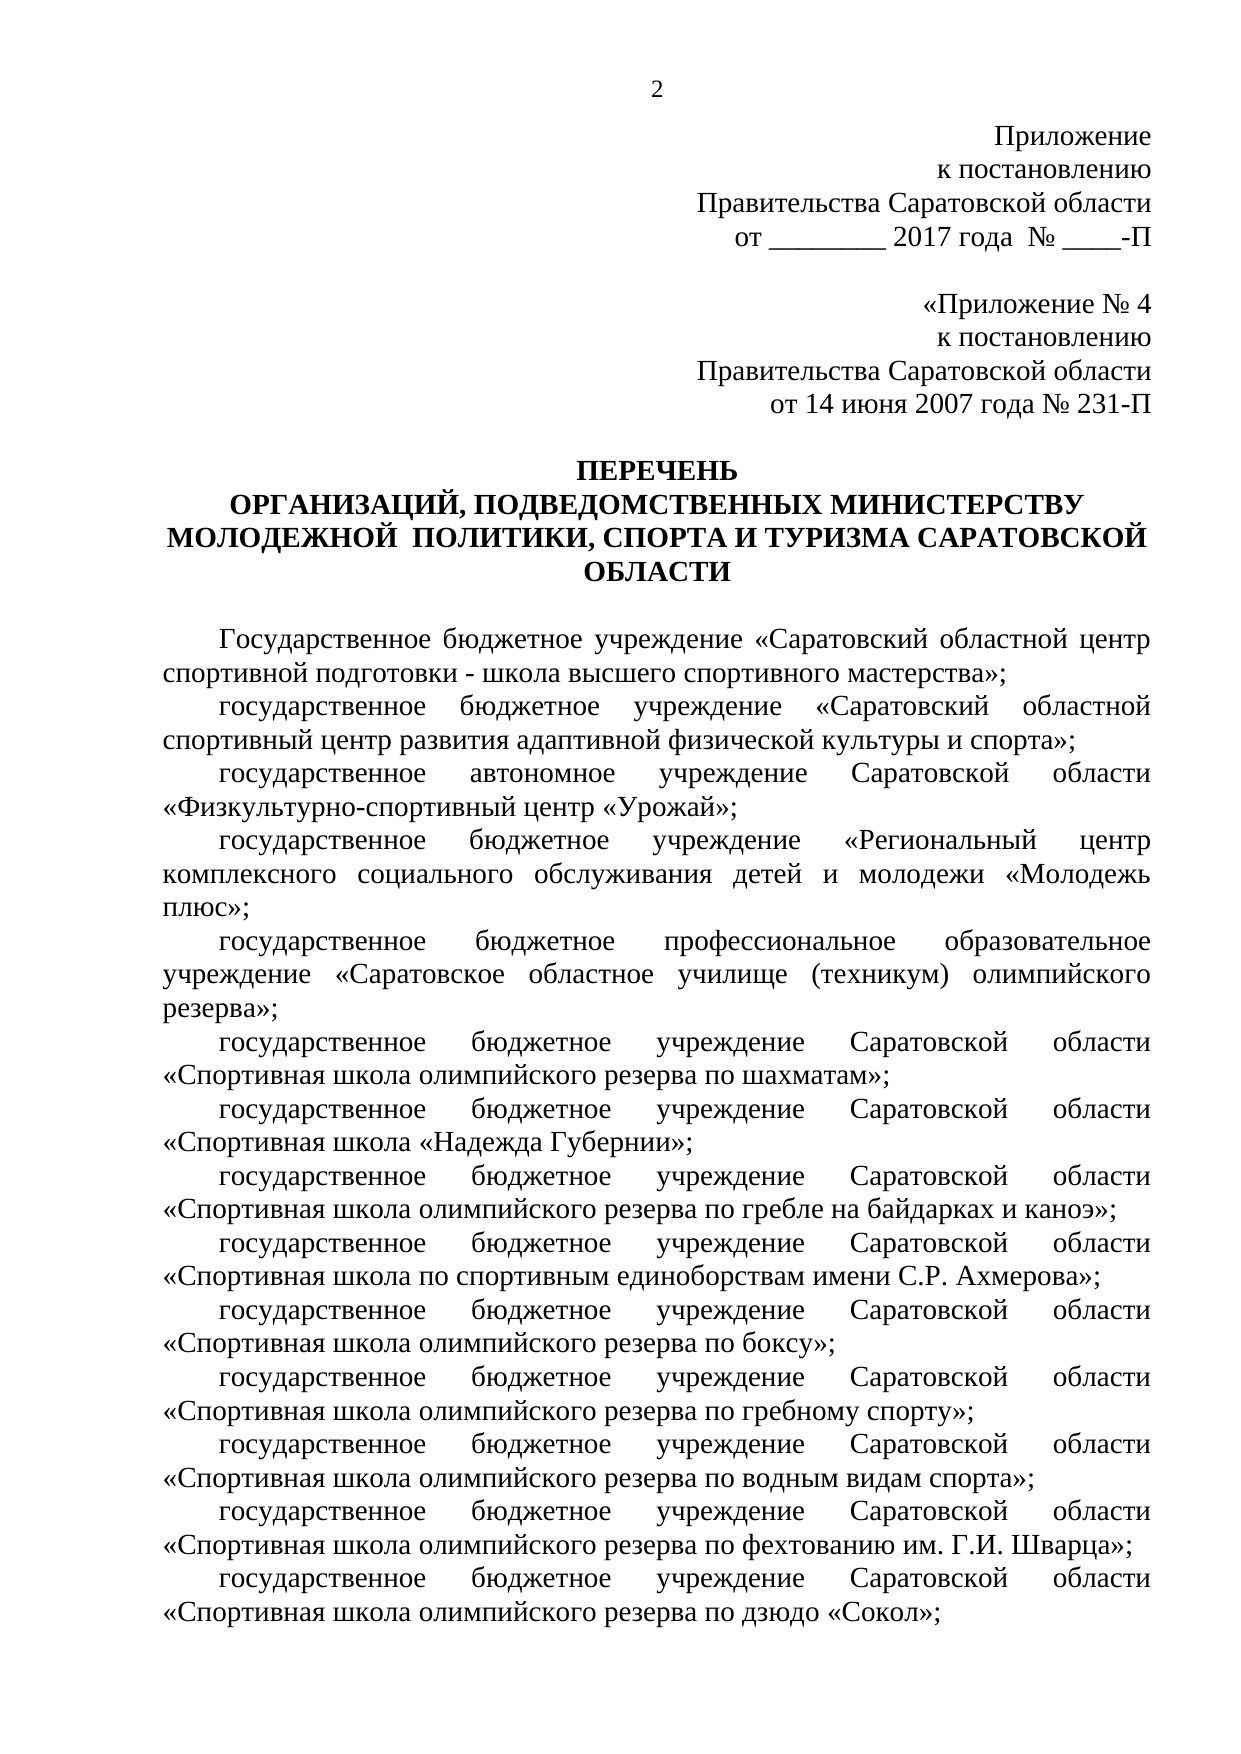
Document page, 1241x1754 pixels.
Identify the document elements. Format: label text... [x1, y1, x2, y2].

text Приложение [162, 118, 1152, 152]
text государственное бюджетное профессиональное образовательное учреждение «Саратовское областное училище (техникум) олимпийского резерва»; [162, 923, 1152, 1024]
text государственное автономное учреждение Саратовской области «Физкультурно-спортивный центр «Урожай»; [162, 755, 1152, 822]
text государственное бюджетное учреждение Саратовской области «Спортивная школа «Надежда Губернии»; [162, 1091, 1152, 1158]
text государственное бюджетное учреждение Саратовской области «Спортивная школа олимпийского резерва по гребле на байдарках и каноэ»; [162, 1158, 1152, 1225]
text Правительства Саратовской области [162, 353, 1152, 386]
text ОРГАНИЗАЦИЙ, ПОДВЕДОМСТВЕННЫХ МИНИСТЕРСТВУ МОЛОДЕЖНОЙ ПОЛИТИКИ, СПОРТА И ТУРИЗМА САРАТОВСКОЙ ОБЛАСТИ [162, 487, 1152, 588]
text Государственное бюджетное учреждение «Саратовский областной центр спортивной подготовки - школа высшего спортивного мастерства»; [162, 621, 1152, 688]
text государственное бюджетное учреждение Саратовской области «Спортивная школа олимпийского резерва по гребному спорту»; [162, 1359, 1152, 1426]
text от 14 июня 2007 года № 231-П [162, 386, 1152, 420]
text к постановлению [162, 152, 1152, 185]
text государственное бюджетное учреждение Саратовской области «Спортивная школа по спортивным единоборствам имени С.Р. Ахмерова»; [162, 1225, 1152, 1292]
text государственное бюджетное учреждение «Региональный центр комплексного социального обслуживания детей и молодежи «Молодежь плюс»; [162, 822, 1152, 923]
text ПЕРЕЧЕНЬ [162, 453, 1152, 487]
text государственное бюджетное учреждение Саратовской области «Спортивная школа олимпийского резерва по дзюдо «Сокол»; [162, 1560, 1152, 1627]
text государственное бюджетное учреждение «Саратовский областной спортивный центр развития адаптивной физической культуры и спорта»; [162, 688, 1152, 755]
text к постановлению [162, 319, 1152, 353]
text «Приложение № 4 [162, 286, 1152, 319]
text государственное бюджетное учреждение Саратовской области «Спортивная школа олимпийского резерва по боксу»; [162, 1292, 1152, 1359]
text государственное бюджетное учреждение Саратовской области «Спортивная школа олимпийского резерва по водным видам спорта»; [162, 1426, 1152, 1493]
text от ________ 2017 года № ____-П [162, 219, 1152, 252]
text государственное бюджетное учреждение Саратовской области «Спортивная школа олимпийского резерва по шахматам»; [162, 1024, 1152, 1091]
text Правительства Саратовской области [162, 185, 1152, 219]
text государственное бюджетное учреждение Саратовской области «Спортивная школа олимпийского резерва по фехтованию им. Г.И. Шварца»; [162, 1493, 1152, 1560]
